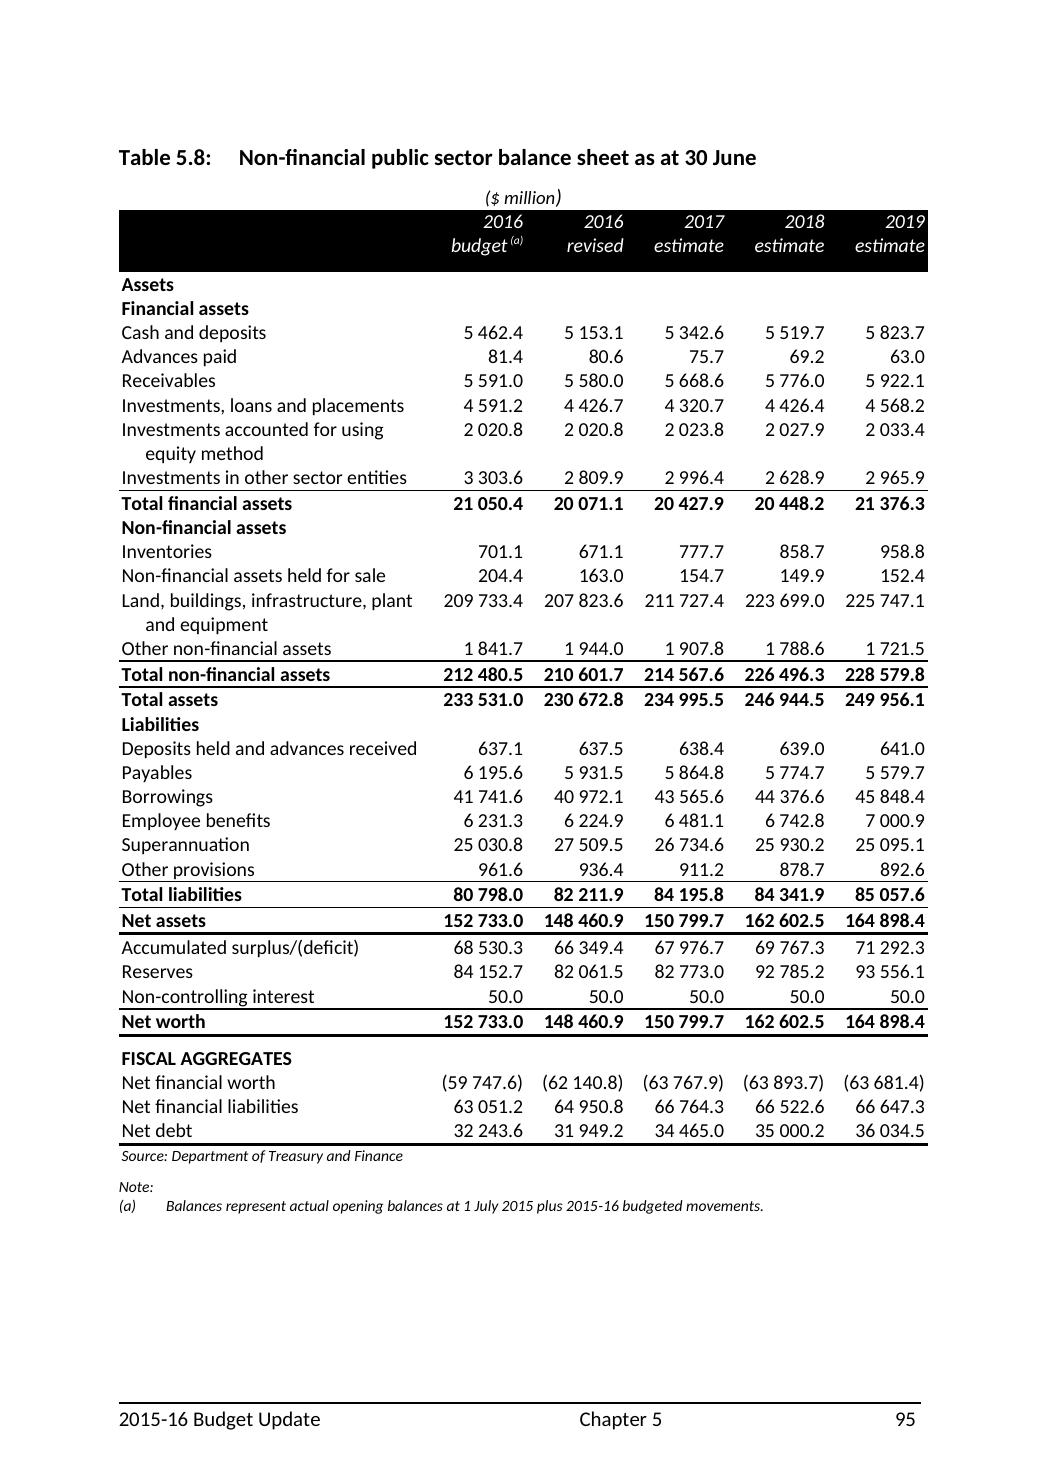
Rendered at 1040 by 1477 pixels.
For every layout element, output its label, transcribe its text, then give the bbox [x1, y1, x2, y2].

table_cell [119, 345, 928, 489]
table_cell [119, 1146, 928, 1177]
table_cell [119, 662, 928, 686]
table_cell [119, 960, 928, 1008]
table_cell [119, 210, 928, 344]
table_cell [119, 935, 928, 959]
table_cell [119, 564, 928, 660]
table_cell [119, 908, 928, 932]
subtitle Table 5.8: Non-financial public sector balance sheet as at 30 June [118, 143, 921, 172]
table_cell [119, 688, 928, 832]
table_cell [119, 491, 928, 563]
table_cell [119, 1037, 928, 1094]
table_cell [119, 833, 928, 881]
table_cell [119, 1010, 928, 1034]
text (a) Balances represent actual opening balances at 1 July 2015 plus 2015-16 budgeted movements. [118, 1197, 921, 1216]
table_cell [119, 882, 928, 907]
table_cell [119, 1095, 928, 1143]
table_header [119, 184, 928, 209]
text Note: [118, 1177, 921, 1197]
